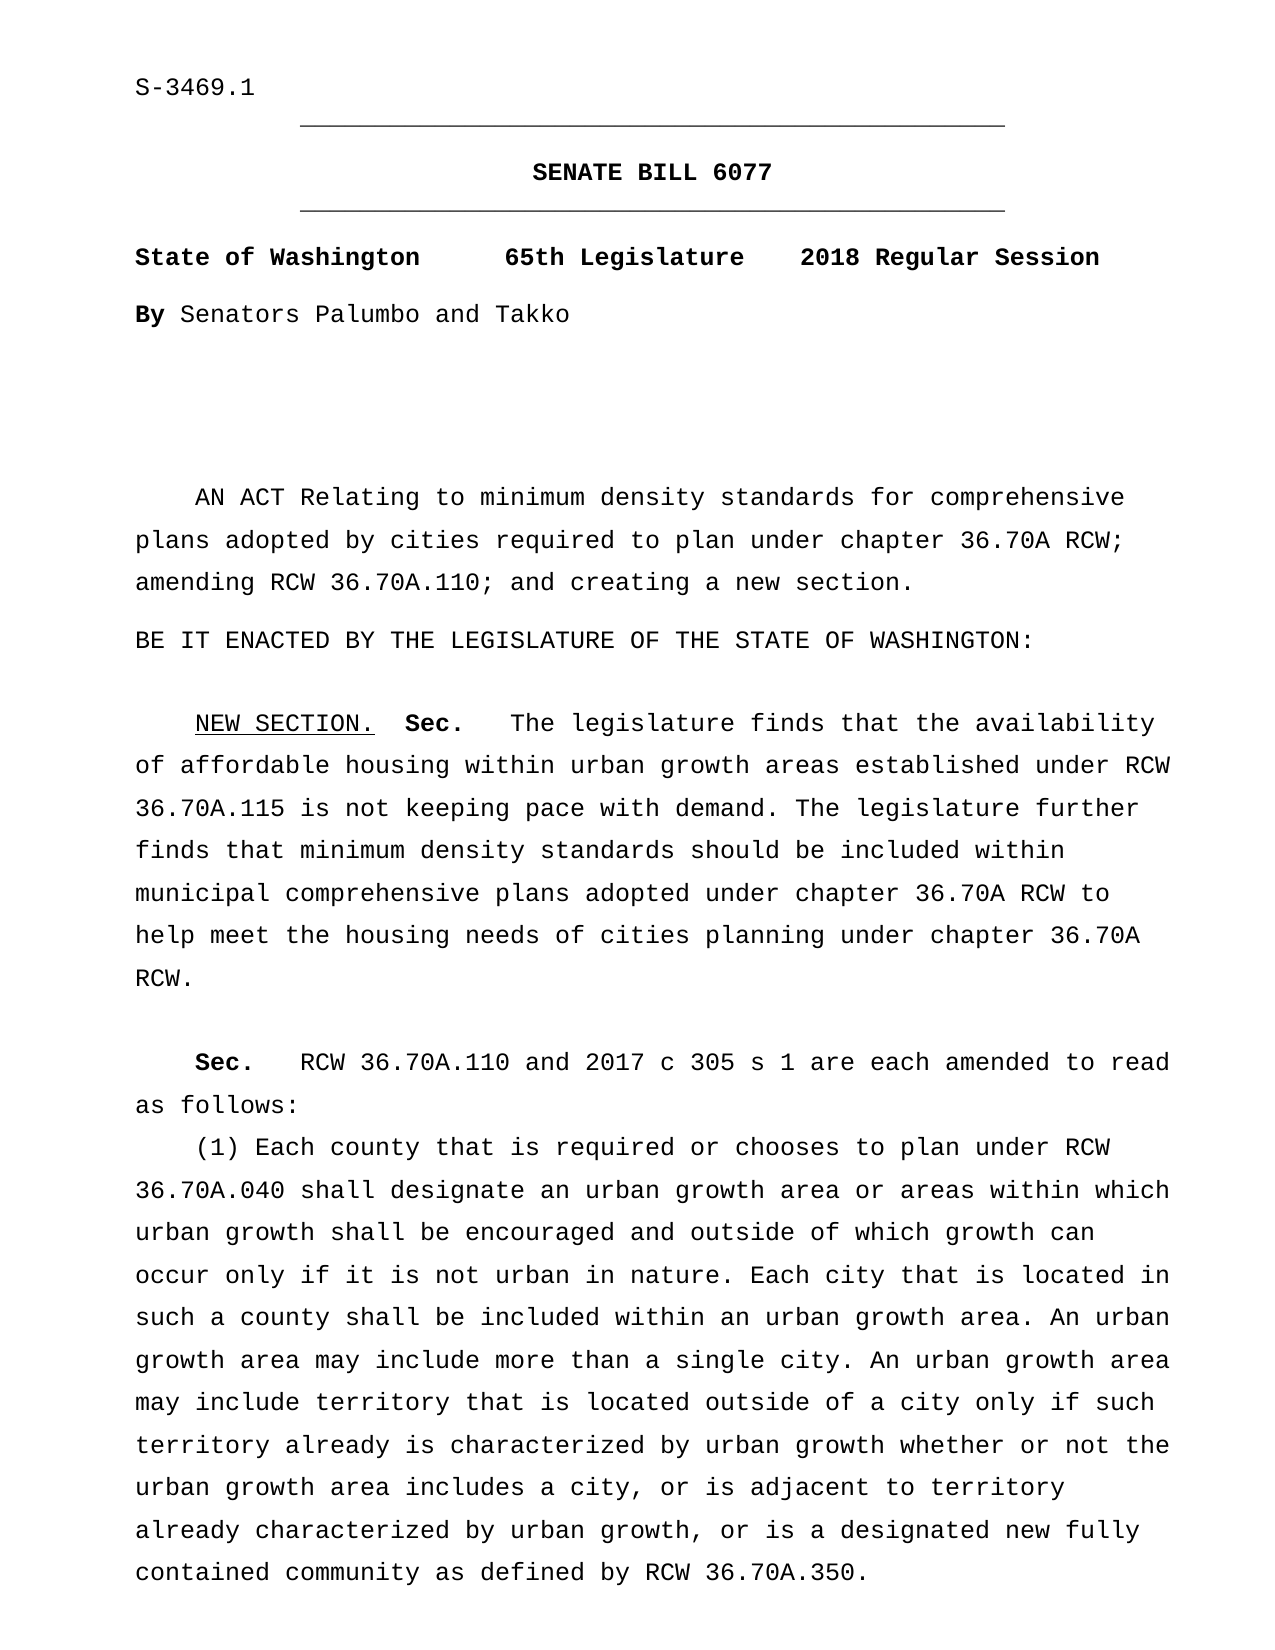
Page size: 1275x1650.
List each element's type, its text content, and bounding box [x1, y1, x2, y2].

text SENATE BILL 6077 [135, 160, 1170, 188]
text Sec. RCW 36.70A.110 and 2017 c 305 s 1 are each amended to read as follows: [135, 1037, 1170, 1122]
text _______________________________________________ [135, 188, 1170, 217]
text S-3469.1 [135, 75, 1170, 103]
text AN ACT Relating to minimum density standards for comprehensive plans adopted by cities required to plan under chapter 36.70A RCW; amending RCW 36.70A.110; and creating a new section. [135, 472, 1170, 599]
text By Senators Palumbo and Takko [135, 302, 1170, 330]
text _______________________________________________ [135, 103, 1170, 132]
text (1) Each county that is required or chooses to plan under RCW 36.70A.040 shall designate an urban growth area or areas within which urban growth shall be encouraged and outside of which growth can occur only if it is not urban in nature. Each city that is located in such a county shall be included within an urban growth area. An urban growth area may include more than a single city. An urban growth area may include territory that is located outside of a city only if such territory already is characterized by urban growth whether or not the urban growth area includes a city, or is adjacent to territory already characterized by urban growth, or is a designated new fully contained community as defined by RCW 36.70A.350. [135, 1122, 1170, 1589]
text BE IT ENACTED BY THE LEGISLATURE OF THE STATE OF WASHINGTON: [135, 627, 1170, 656]
text NEW SECTION. Sec. The legislature finds that the availability of affordable housing within urban growth areas established under RCW 36.70A.115 is not keeping pace with demand. The legislature further finds that minimum density standards should be included within municipal comprehensive plans adopted under chapter 36.70A RCW to help meet the housing needs of cities planning under chapter 36.70A RCW. [135, 697, 1170, 995]
text State of Washington 65th Legislature 2018 Regular Session [135, 245, 1170, 273]
